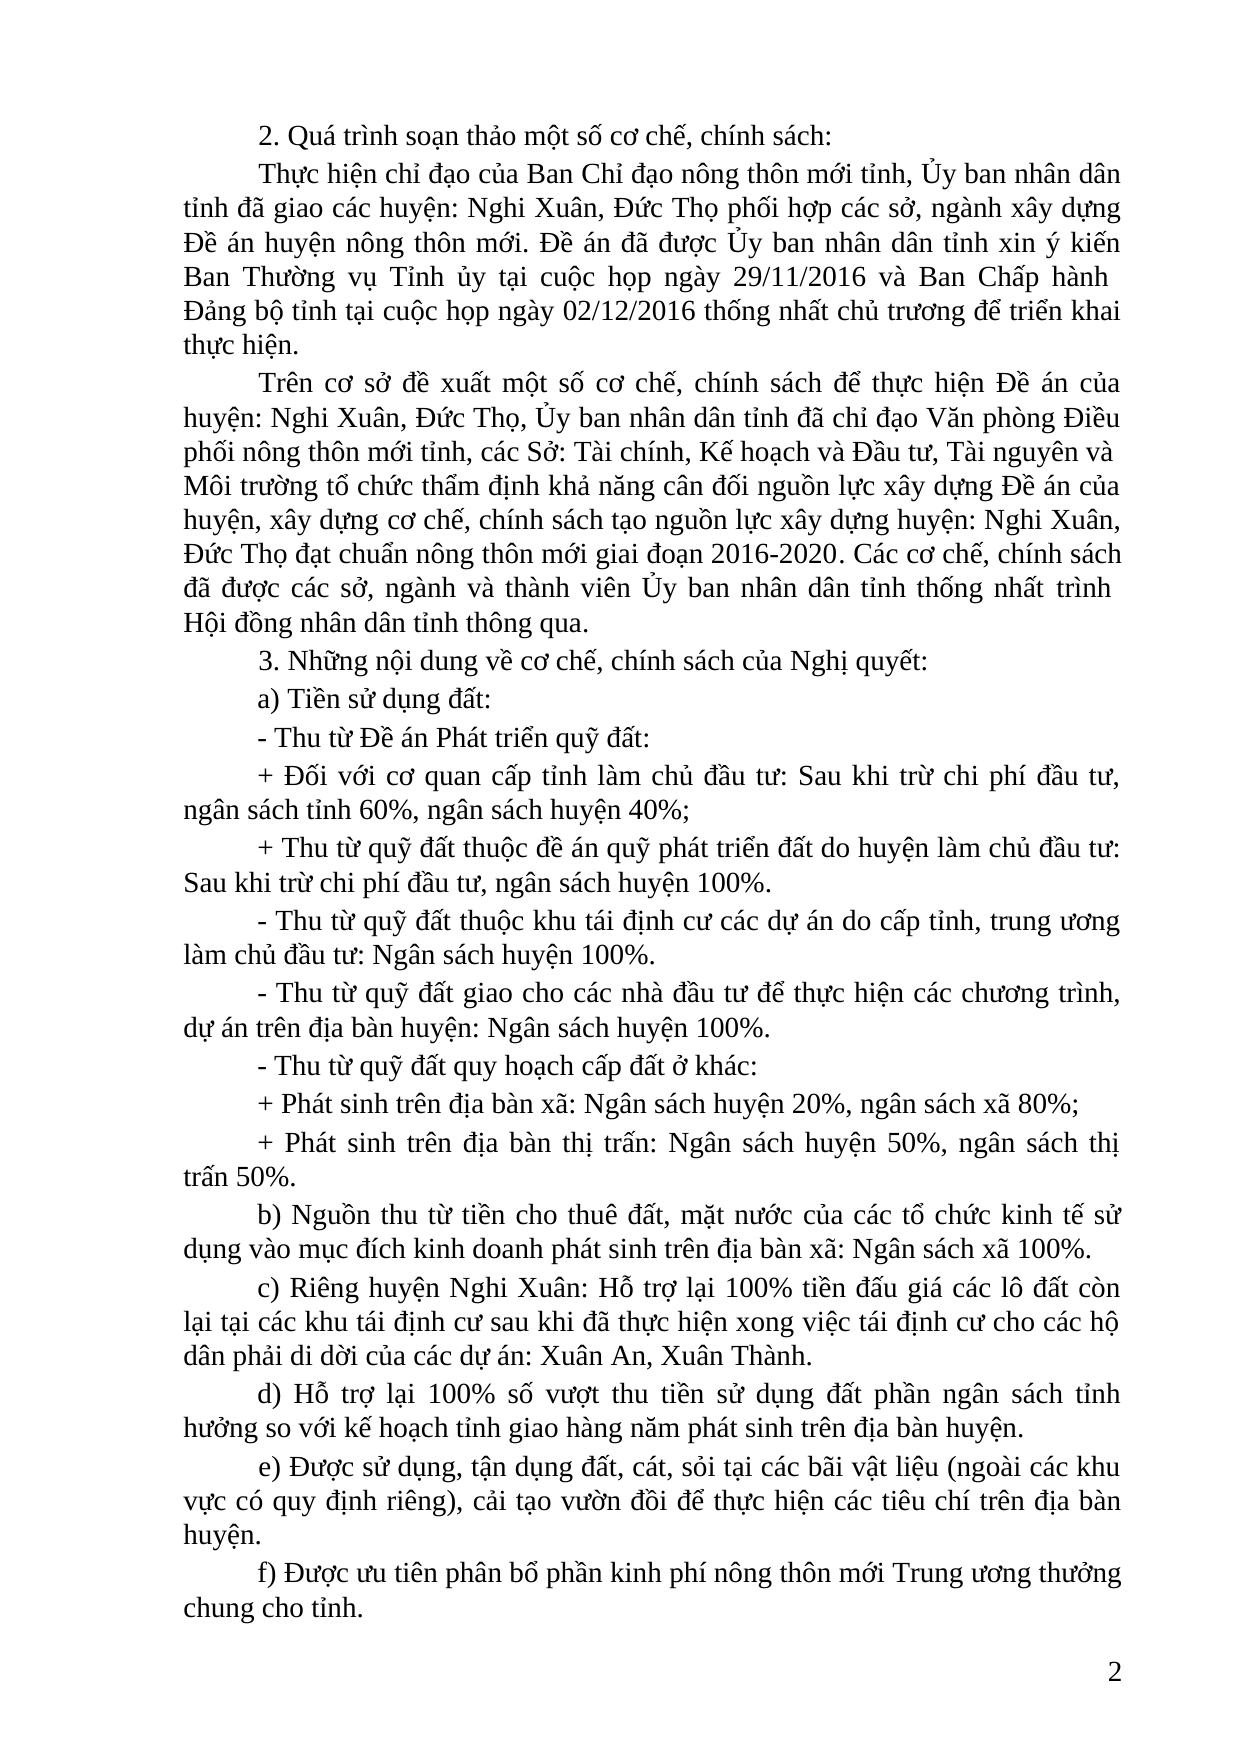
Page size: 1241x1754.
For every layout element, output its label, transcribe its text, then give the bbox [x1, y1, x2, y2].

text + Thu từ quỹ đất thuộc đề án quỹ phát triển đất do huyện làm chủ đầu tư: Sau khi trừ chi phí đầu tư, ngân sách huyện 100%. [183, 831, 1122, 898]
text - Thu từ quỹ đất thuộc khu tái định cư các dự án do cấp tỉnh, trung ương làm chủ đầu tư: Ngân sách huyện 100%. [183, 903, 1122, 971]
text c) Riêng huyện Nghi Xuân: Hỗ trợ lại 100% tiền đấu giá các lô đất còn lại tại các khu tái định cư sau khi đã thực hiện xong việc tái định cư cho các hộ dân phải di dời của các dự án: Xuân An, Xuân Thành. [183, 1270, 1122, 1372]
text b) Nguồn thu từ tiền cho thuê đất, mặt nước của các tổ chức kinh tế sử dụng vào mục đích kinh doanh phát sinh trên địa bàn xã: Ngân sách xã 100%. [183, 1197, 1122, 1265]
text a) Tiền sử dụng đất: [183, 681, 1122, 715]
text - Thu từ Đề án Phát triển quỹ đất: [183, 720, 1122, 753]
text - Thu từ quỹ đất quy hoạch cấp đất ở khác: [183, 1048, 1122, 1082]
text e) Được sử dụng, tận dụng đất, cát, sỏi tại các bãi vật liệu (ngoài các khu vực có quy định riêng), cải tạo vườn đồi để thực hiện các tiêu chí trên địa bàn huyện. [183, 1449, 1122, 1551]
text 3. Những nội dung về cơ chế, chính sách của Nghị quyết: [183, 643, 1122, 677]
text f) Được ưu tiên phân bổ phần kinh phí nông thôn mới Trung ương thưởng chung cho tỉnh. [183, 1556, 1122, 1623]
text Thực hiện chỉ đạo của Ban Chỉ đạo nông thôn mới tỉnh, Ủy ban nhân dân tỉnh đã giao các huyện: Nghi Xuân, Đức Thọ phối hợp các sở, ngành xây dựng Đề án huyện nông thôn mới. Đề án đã được Ủy ban nhân dân tỉnh xin ý kiến Ban Thường vụ Tỉnh ủy tại cuộc họp ngày 29/11/2016 và Ban Chấp hành Đảng bộ tỉnh tại cuộc họp ngày 02/12/2016 thống nhất chủ trương để triển khai thực hiện. [183, 156, 1122, 361]
text + Đối với cơ quan cấp tỉnh làm chủ đầu tư: Sau khi trừ chi phí đầu tư, ngân sách tỉnh 60%, ngân sách huyện 40%; [183, 758, 1122, 826]
text d) Hỗ trợ lại 100% số vượt thu tiền sử dụng đất phần ngân sách tỉnh hưởng so với kế hoạch tỉnh giao hàng năm phát sinh trên địa bàn huyện. [183, 1376, 1122, 1444]
text Trên cơ sở đề xuất một số cơ chế, chính sách để thực hiện Đề án của huyện: Nghi Xuân, Đức Thọ, Ủy ban nhân dân tỉnh đã chỉ đạo Văn phòng Điều phối nông thôn mới tỉnh, các Sở: Tài chính, Kế hoạch và Đầu tư, Tài nguyên và Môi trường tổ chức thẩm định khả năng cân đối nguồn lực xây dựng Đề án của huyện, xây dựng cơ chế, chính sách tạo nguồn lực xây dựng huyện: Nghi Xuân, Đức Thọ đạt chuẩn nông thôn mới giai đoạn 2016-2020. Các cơ chế, chính sách đã được các sở, ngành và thành viên Ủy ban nhân dân tỉnh thống nhất trình Hội đồng nhân dân tỉnh thông qua. [183, 366, 1122, 638]
text + Phát sinh trên địa bàn thị trấn: Ngân sách huyện 50%, ngân sách thị trấn 50%. [183, 1125, 1122, 1192]
text - Thu từ quỹ đất giao cho các nhà đầu tư để thực hiện các chương trình, dự án trên địa bàn huyện: Ngân sách huyện 100%. [183, 976, 1122, 1043]
text 2. Quá trình soạn thảo một số cơ chế, chính sách: [183, 118, 1122, 152]
text + Phát sinh trên địa bàn xã: Ngân sách huyện 20%, ngân sách xã 80%; [183, 1086, 1122, 1120]
